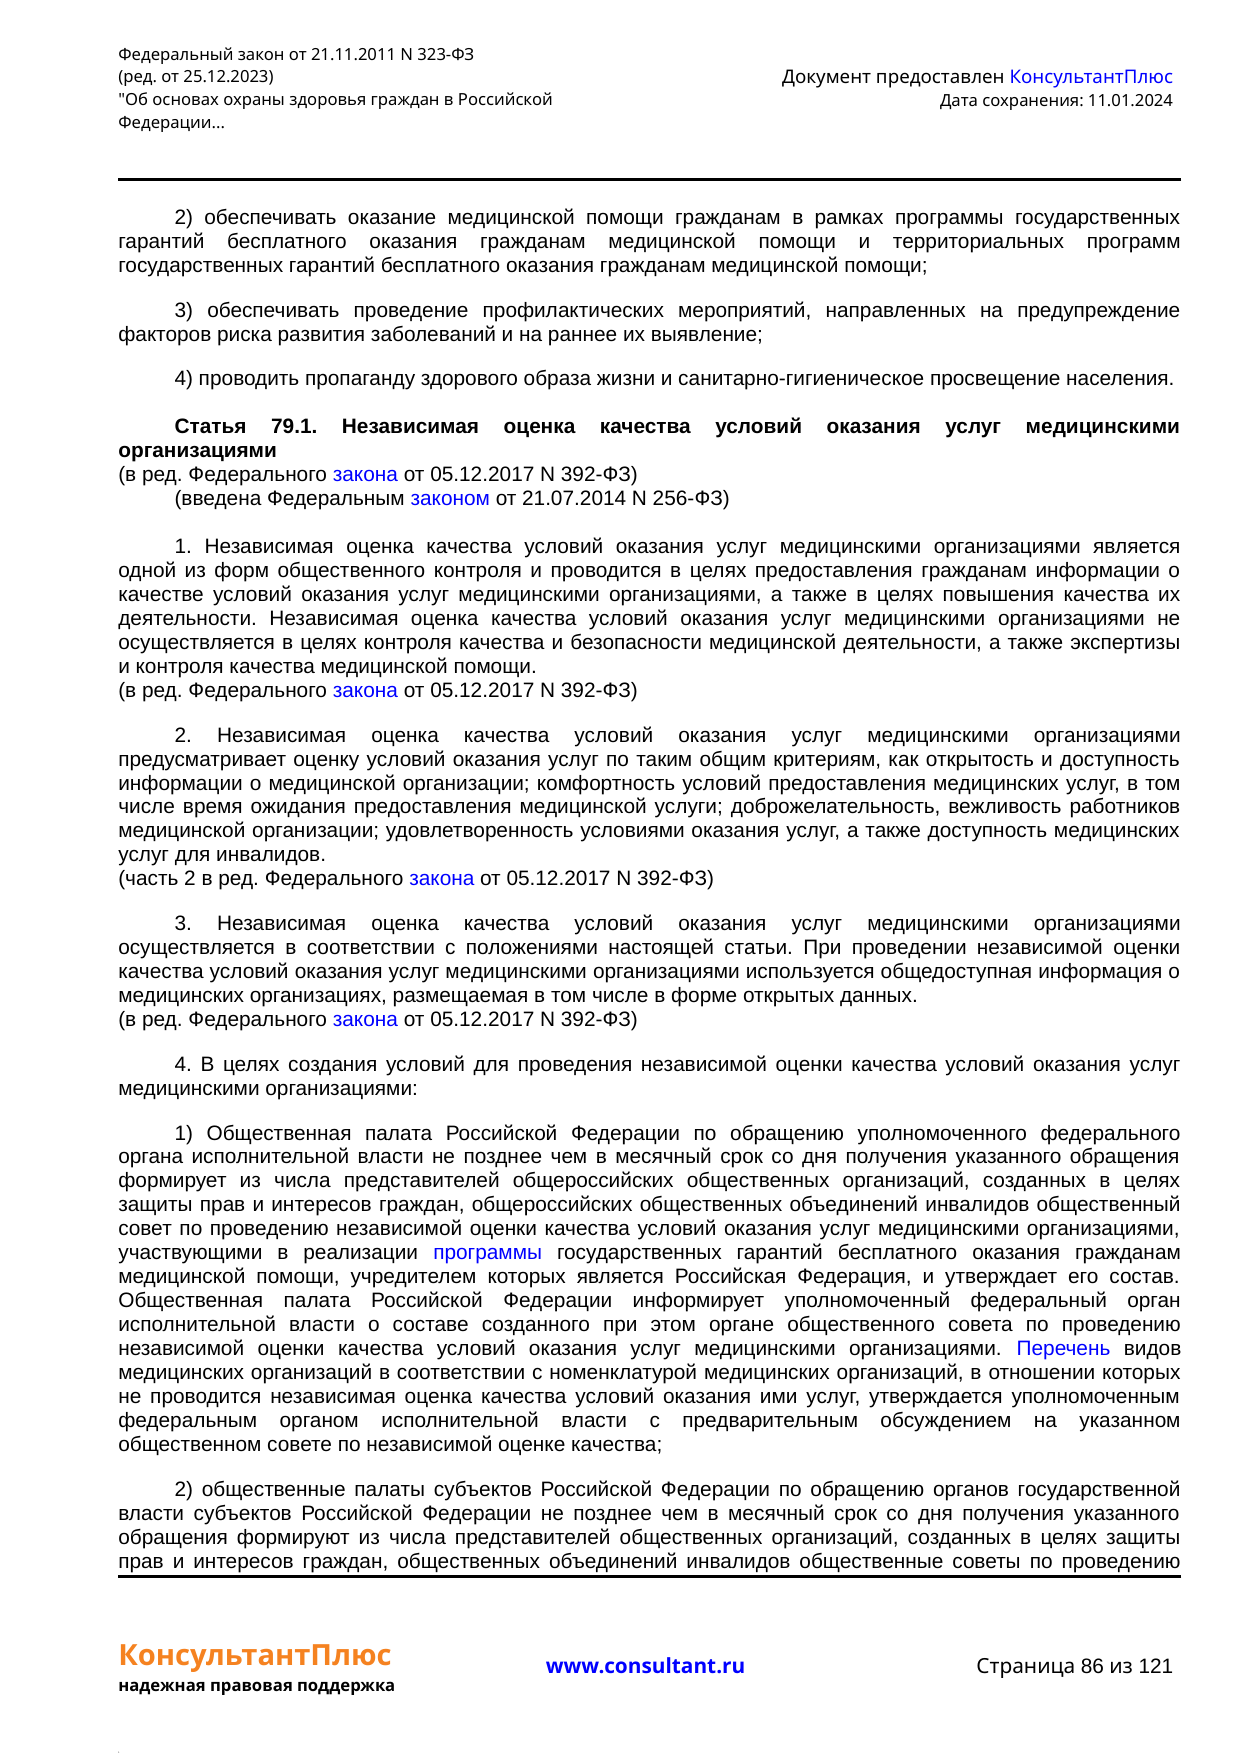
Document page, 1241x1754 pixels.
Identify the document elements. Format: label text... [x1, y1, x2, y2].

title Статья 79.1. Независимая оценка качества условий оказания услуг медицинскими организациями [118, 414, 1181, 462]
text 2. Независимая оценка качества условий оказания услуг медицинскими организациями предусматривает оценку условий оказания услуг по таким общим критериям, как открытость и доступность информации о медицинской организации; комфортность условий предоставления медицинских услуг, в том числе время ожидания предоставления медицинской услуги; доброжелательность, вежливость работников медицинской организации; удовлетворенность условиями оказания услуг, а также доступность медицинских услуг для инвалидов. [118, 722, 1181, 866]
text (часть 2 в ред. Федерального закона от 05.12.2017 N 392-ФЗ) [118, 866, 1181, 890]
text (в ред. Федерального закона от 05.12.2017 N 392-ФЗ) [118, 462, 1181, 486]
text 1. Независимая оценка качества условий оказания услуг медицинскими организациями является одной из форм общественного контроля и проводится в целях предоставления гражданам информации о качестве условий оказания услуг медицинскими организациями, а также в целях повышения качества их деятельности. Независимая оценка качества условий оказания услуг медицинскими организациями не осуществляется в целях контроля качества и безопасности медицинской деятельности, а также экспертизы и контроля качества медицинской помощи. [118, 534, 1181, 678]
text (введена Федеральным законом от 21.07.2014 N 256-ФЗ) [118, 486, 1181, 510]
text (в ред. Федерального закона от 05.12.2017 N 392-ФЗ) [118, 1007, 1181, 1031]
text 3. Независимая оценка качества условий оказания услуг медицинскими организациями осуществляется в соответствии с положениями настоящей статьи. При проведении независимой оценки качества условий оказания услуг медицинскими организациями используется общедоступная информация о медицинских организациях, размещаемая в том числе в форме открытых данных. [118, 911, 1181, 1007]
text 4) проводить пропаганду здорового образа жизни и санитарно-гигиеническое просвещение населения. [118, 366, 1181, 390]
text (в ред. Федерального закона от 05.12.2017 N 392-ФЗ) [118, 678, 1181, 702]
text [118, 1477, 1181, 1572]
text 1) Общественная палата Российской Федерации по обращению уполномоченного федерального органа исполнительной власти не позднее чем в месячный срок со дня получения указанного обращения формирует из числа представителей общероссийских общественных организаций, созданных в целях защиты прав и интересов граждан, общероссийских общественных объединений инвалидов общественный совет по проведению независимой оценки качества условий оказания услуг медицинскими организациями, участвующими в реализации программы государственных гарантий бесплатного оказания гражданам медицинской помощи, учредителем которых является Российская Федерация, и утверждает его состав. Общественная палата Российской Федерации информирует уполномоченный федеральный орган исполнительной власти о составе созданного при этом органе общественного совета по проведению независимой оценки качества условий оказания услуг медицинскими организациями. Перечень видов медицинских организаций в соответствии с номенклатурой медицинских организаций, в отношении которых не проводится независимая оценка качества условий оказания ими услуг, утверждается уполномоченным федеральным органом исполнительной власти с предварительным обсуждением на указанном общественном совете по независимой оценке качества; [118, 1120, 1181, 1456]
text 2) обеспечивать оказание медицинской помощи гражданам в рамках программы государственных гарантий бесплатного оказания гражданам медицинской помощи и территориальных программ государственных гарантий бесплатного оказания гражданам медицинской помощи; [118, 205, 1181, 277]
text 4. В целях создания условий для проведения независимой оценки качества условий оказания услуг медицинскими организациями: [118, 1052, 1181, 1099]
text 3) обеспечивать проведение профилактических мероприятий, направленных на предупреждение факторов риска развития заболеваний и на раннее их выявление; [118, 297, 1181, 345]
